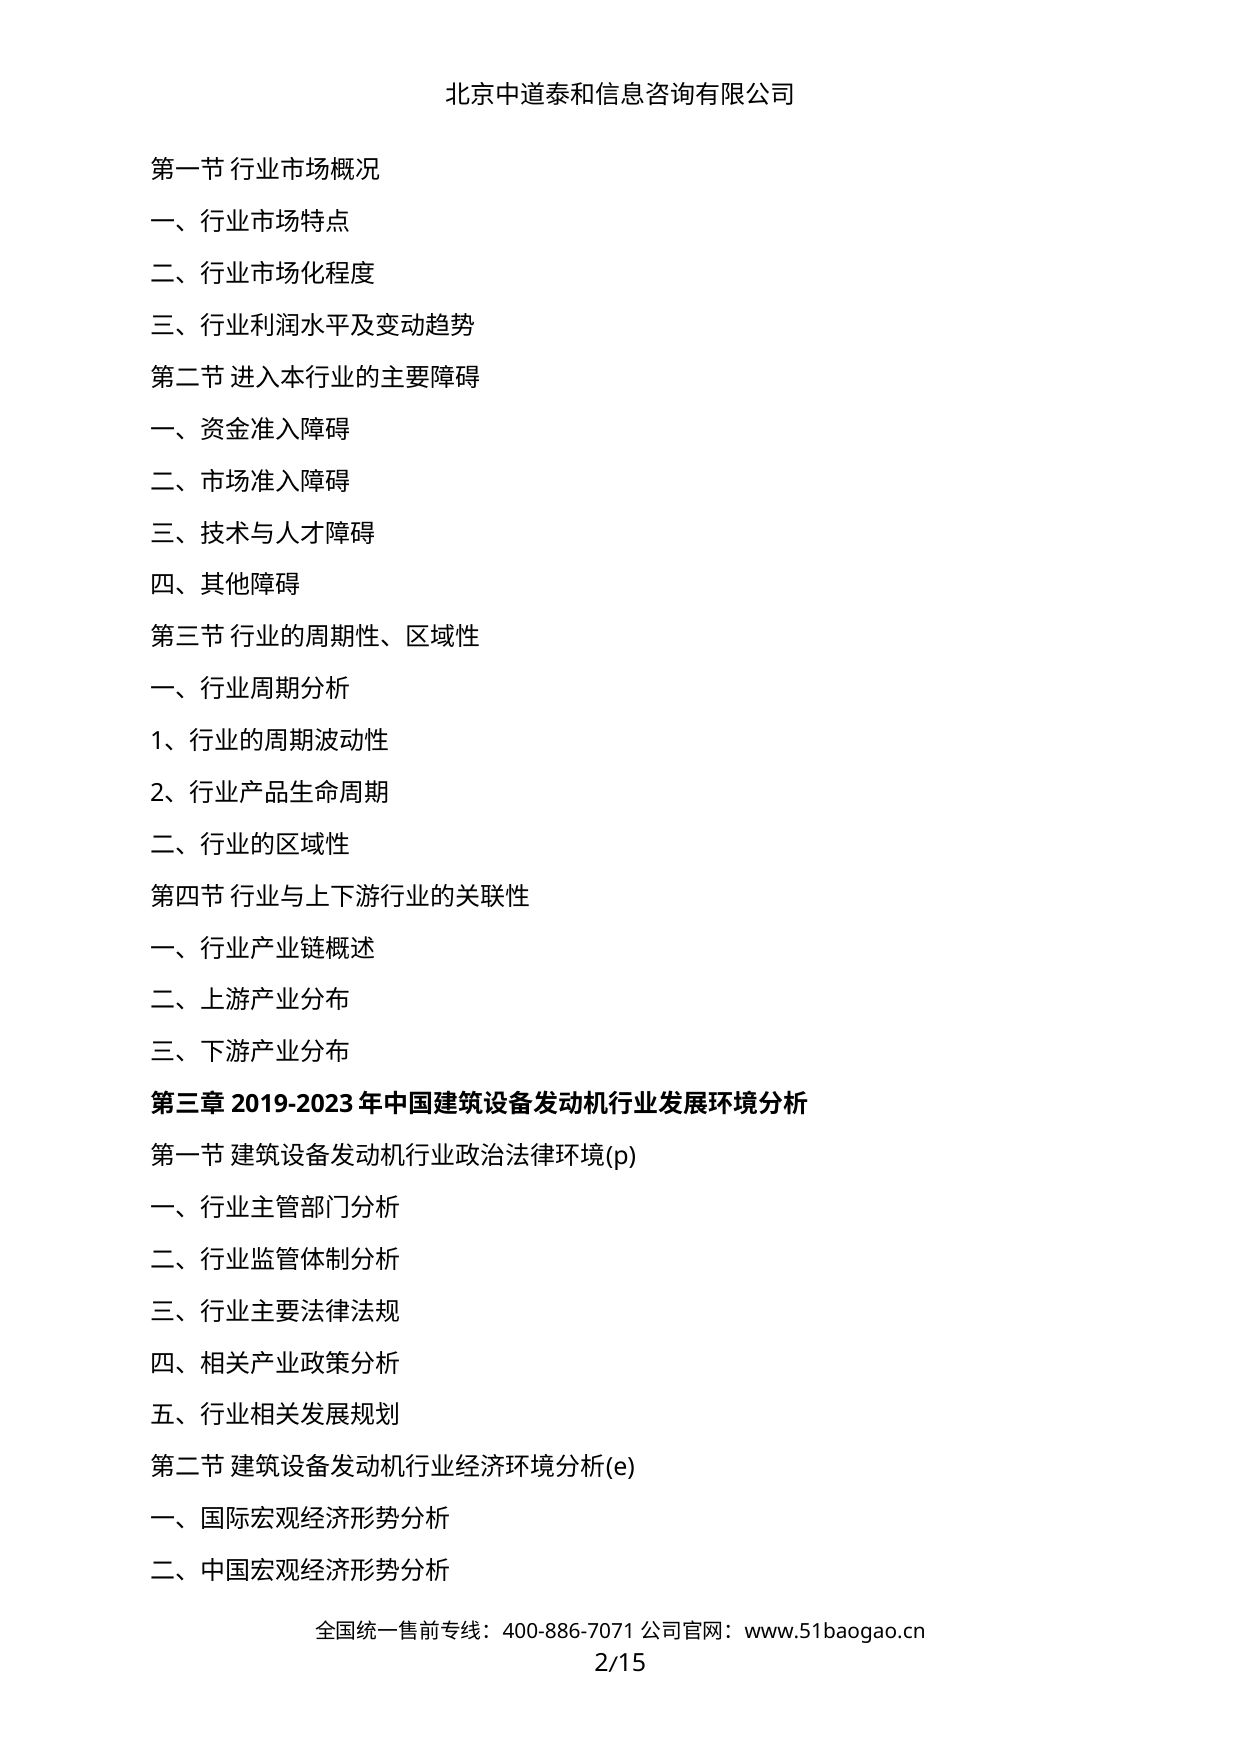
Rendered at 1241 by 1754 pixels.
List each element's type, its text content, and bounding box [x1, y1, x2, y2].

text 1、行业的周期波动性 [150, 721, 1090, 757]
text 二、上游产业分布 [150, 980, 1090, 1016]
text 一、行业主管部门分析 [150, 1187, 1090, 1224]
text 二、行业的区域性 [150, 824, 1090, 861]
text 2、行业产品生命周期 [150, 772, 1090, 809]
text 四、相关产业政策分析 [150, 1343, 1090, 1379]
text 二、中国宏观经济形势分析 [150, 1551, 1090, 1587]
text 第四节 行业与上下游行业的关联性 [150, 876, 1090, 912]
text 一、行业周期分析 [150, 669, 1090, 705]
text 一、国际宏观经济形势分析 [150, 1499, 1090, 1535]
text 五、行业相关发展规划 [150, 1395, 1090, 1431]
text 第三章 2019-2023年中国建筑设备发动机行业发展环境分析 [150, 1084, 1090, 1120]
text 三、下游产业分布 [150, 1032, 1090, 1068]
text 第三节 行业的周期性、区域性 [150, 617, 1090, 653]
text 一、行业产业链概述 [150, 928, 1090, 964]
text 一、资金准入障碍 [150, 409, 1090, 446]
text 一、行业市场特点 [150, 202, 1090, 238]
text 第一节 建筑设备发动机行业政治法律环境(p) [150, 1136, 1090, 1172]
text 三、行业主要法律法规 [150, 1291, 1090, 1327]
text 二、市场准入障碍 [150, 461, 1090, 497]
text 二、行业市场化程度 [150, 254, 1090, 290]
text 三、技术与人才障碍 [150, 513, 1090, 549]
text 三、行业利润水平及变动趋势 [150, 306, 1090, 342]
text 第二节 建筑设备发动机行业经济环境分析(e) [150, 1447, 1090, 1483]
text 第二节 进入本行业的主要障碍 [150, 357, 1090, 394]
text 四、其他障碍 [150, 565, 1090, 601]
text 二、行业监管体制分析 [150, 1239, 1090, 1276]
text 第一节 行业市场概况 [150, 150, 1090, 186]
